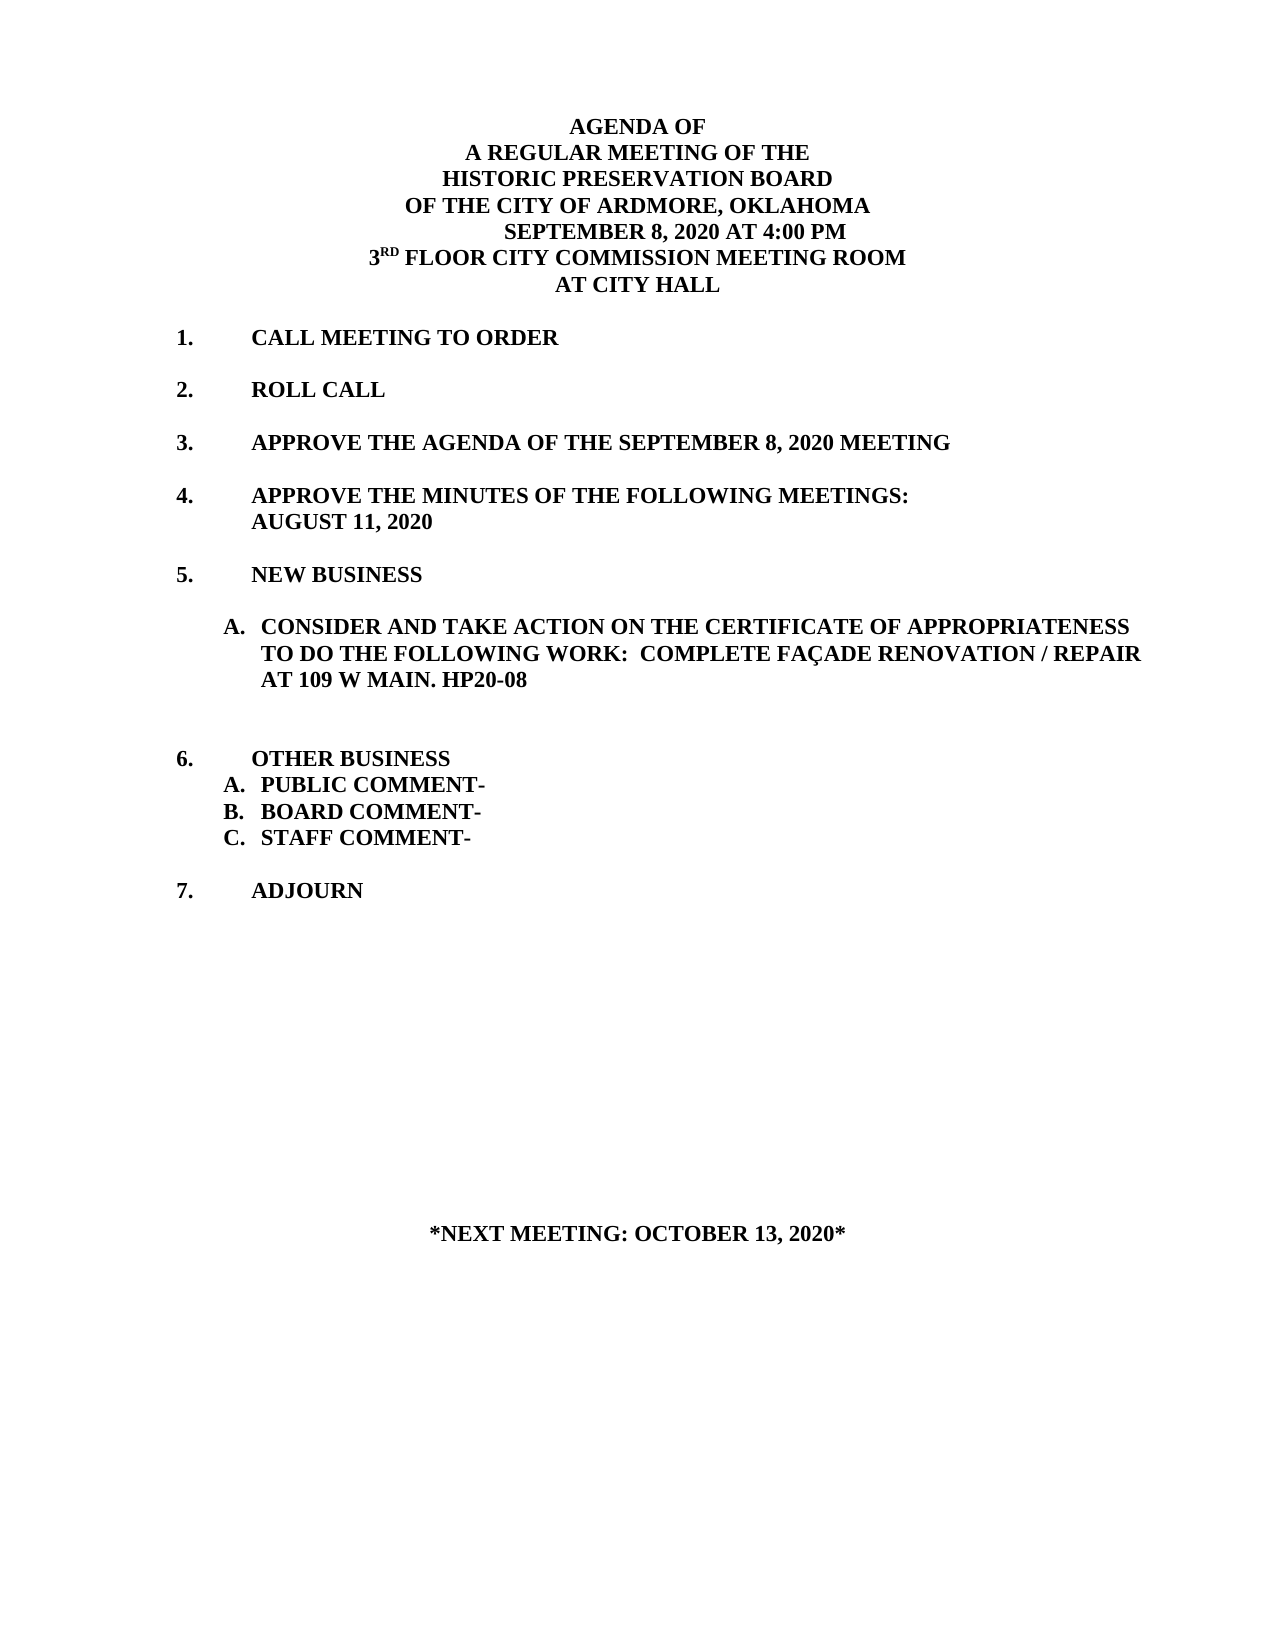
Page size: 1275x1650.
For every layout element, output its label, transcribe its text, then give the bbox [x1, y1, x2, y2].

list PUBLIC COMMENT- [223, 772, 1155, 798]
list STAFF COMMENT- [223, 824, 1155, 851]
text AT CITY HALL [120, 271, 1155, 297]
list APPROVE THE MINUTES OF THE FOLLOWING MEETINGS: [176, 482, 1155, 508]
text A REGULAR MEETING OF THE [120, 139, 1155, 165]
text 3RD FLOOR CITY COMMISSION MEETING ROOM [120, 244, 1155, 271]
text OF THE CITY OF ARDMORE, OKLAHOMA [120, 192, 1155, 218]
list APPROVE THE AGENDA OF THE SEPTEMBER 8, 2020 MEETING [176, 429, 1155, 455]
text *NEXT MEETING: OCTOBER 13, 2020* [120, 1219, 1155, 1246]
list CONSIDER AND TAKE ACTION ON THE CERTIFICATE OF APPROPRIATENESS TO DO THE FOLLOWING WORK: COMPLETE FAÇADE RENOVATION / REPAIR AT 109 W MAIN. HP20-08 [223, 613, 1155, 692]
list NEW BUSINESS [176, 561, 1155, 587]
text AUGUST 11, 2020 [176, 508, 1155, 534]
list ROLL CALL [176, 376, 1155, 403]
text AGENDA OF [120, 113, 1155, 139]
text SEPTEMBER 8, 2020 AT 4:00 PM [120, 218, 1155, 244]
list BOARD COMMENT- [223, 798, 1155, 824]
text HISTORIC PRESERVATION BOARD [120, 165, 1155, 192]
list CALL MEETING TO ORDER [176, 323, 1155, 350]
list ADJOURN [176, 877, 1155, 903]
list OTHER BUSINESS [176, 745, 1155, 772]
